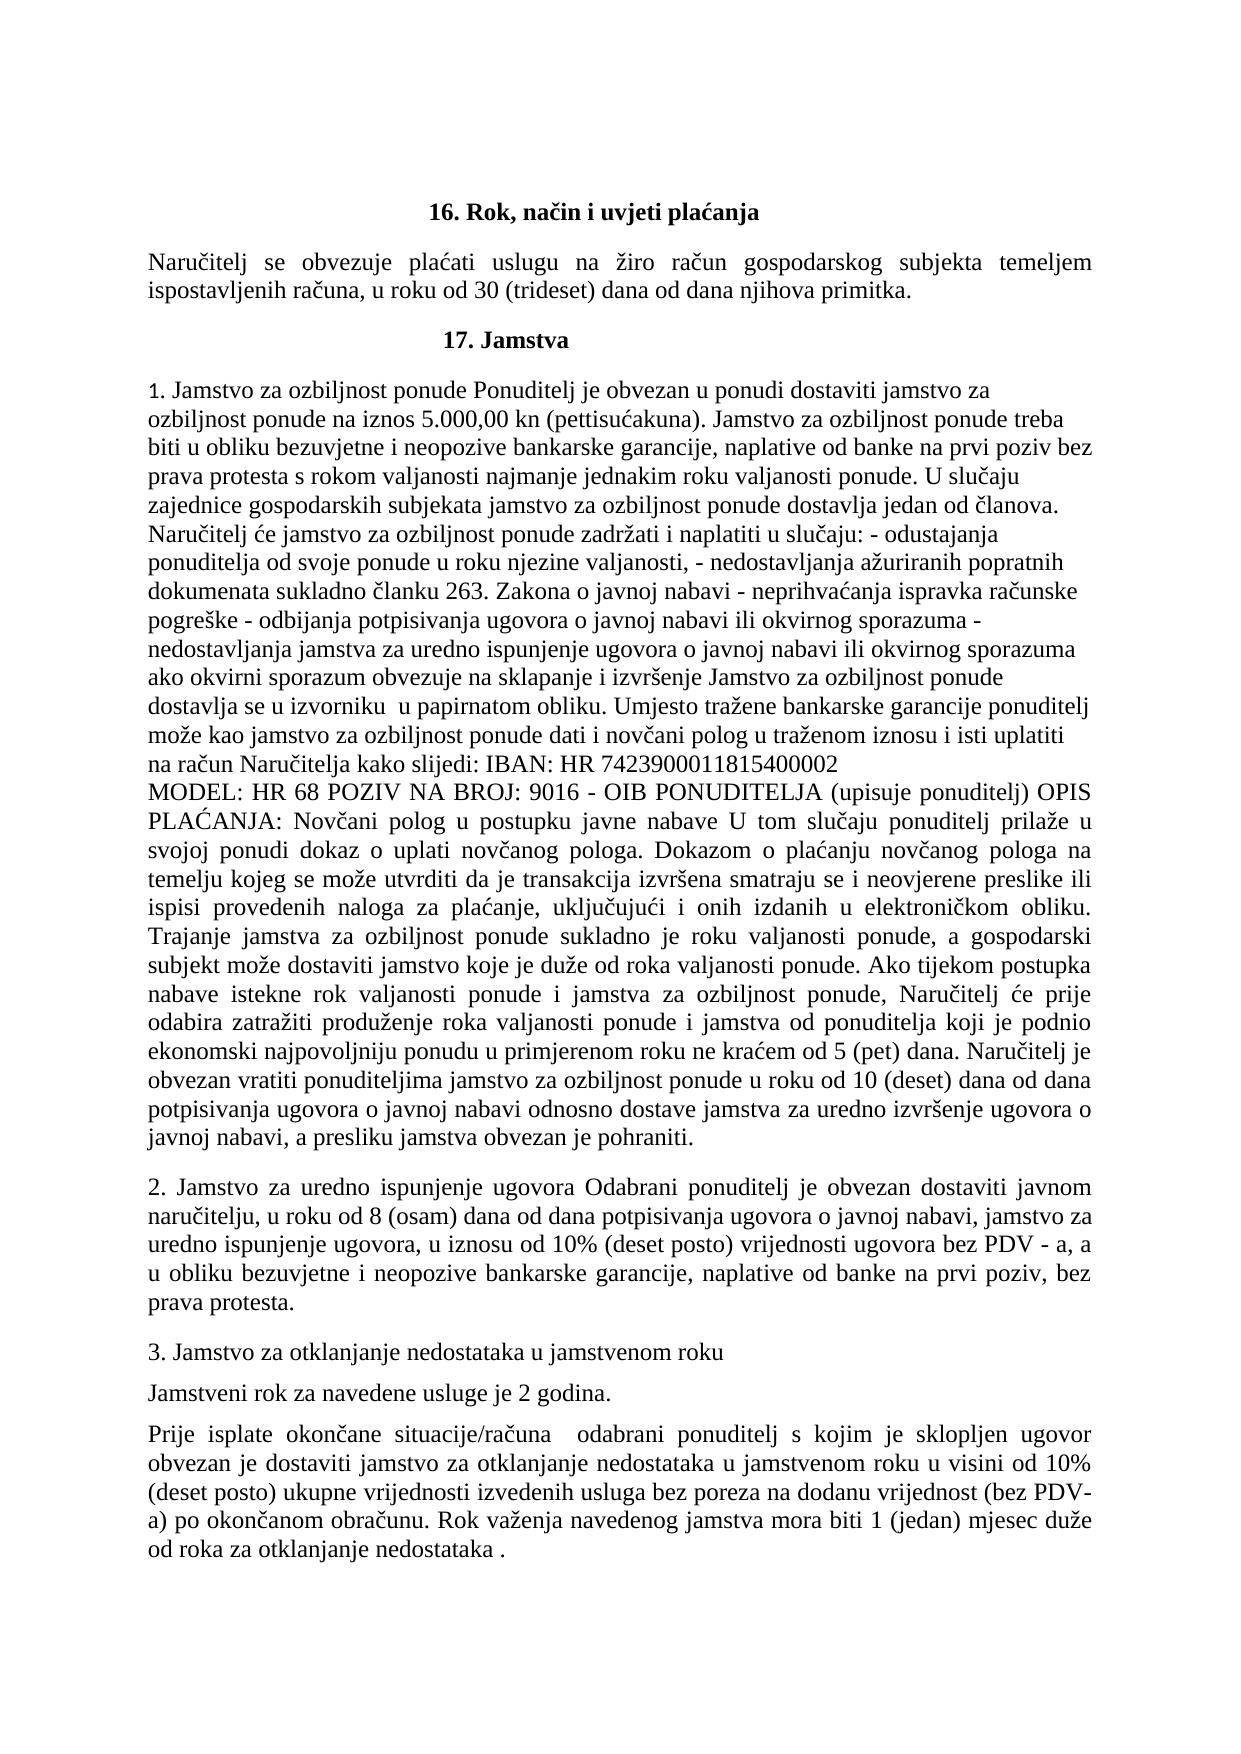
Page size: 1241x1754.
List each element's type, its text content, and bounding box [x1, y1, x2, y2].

text Prije isplate okončane situacije/računa odabrani ponuditelj s kojim je sklopljen ugovor obvezan je dostaviti jamstvo za otklanjanje nedostataka u jamstvenom roku u visini od 10% (deset posto) ukupne vrijednosti izvedenih usluga bez poreza na dodanu vrijednost (bez PDV-a) po okončanom obračunu. Rok važenja navedenog jamstva mora biti 1 (jedan) mjesec duže od roka za otklanjanje nedostataka . [148, 1419, 1093, 1563]
text 1. Jamstvo za ozbiljnost ponude Ponuditelj je obvezan u ponudi dostaviti jamstvo za ozbiljnost ponude na iznos 5.000,00 kn (pettisućakuna). Jamstvo za ozbiljnost ponude treba biti u obliku bezuvjetne i neopozive bankarske garancije, naplative od banke na prvi poziv bez prava protesta s rokom valjanosti najmanje jednakim roku valjanosti ponude. U slučaju zajednice gospodarskih subjekata jamstvo za ozbiljnost ponude dostavlja jedan od članova. Naručitelj će jamstvo za ozbiljnost ponude zadržati i naplatiti u slučaju: - odustajanja ponuditelja od svoje ponude u roku njezine valjanosti, - nedostavljanja ažuriranih popratnih dokumenata sukladno članku 263. Zakona o javnoj nabavi - neprihvaćanja ispravka računske pogreške - odbijanja potpisivanja ugovora o javnoj nabavi ili okvirnog sporazuma - nedostavljanja jamstva za uredno ispunjenje ugovora o javnoj nabavi ili okvirnog sporazuma ako okvirni sporazum obvezuje na sklapanje i izvršenje Jamstvo za ozbiljnost ponude dostavlja se u izvorniku u papirnatom obliku. Umjesto tražene bankarske garancije ponuditelj može kao jamstvo za ozbiljnost ponude dati i novčani polog u traženom iznosu i isti uplatiti na račun Naručitelja kako slijedi: IBAN: HR 7423900011815400002 [148, 375, 1093, 777]
text Jamstveni rok za navedene usluge je 2 godina. [148, 1378, 1093, 1407]
list 17. Jamstva [377, 325, 1093, 354]
list Rok, način i uvjeti plaćanja [428, 197, 1093, 226]
subtitle 3. Jamstvo za otklanjanje nedostataka u jamstvenom roku [148, 1337, 1093, 1365]
text MODEL: HR 68 POZIV NA BROJ: 9016 - OIB PONUDITELJA (upisuje ponuditelj) OPIS PLAĆANJA: Novčani polog u postupku javne nabave U tom slučaju ponuditelj prilaže u svojoj ponudi dokaz o uplati novčanog pologa. Dokazom o plaćanju novčanog pologa na temelju kojeg se može utvrditi da je transakcija izvršena smatraju se i neovjerene preslike ili ispisi provedenih naloga za plaćanje, uključujući i onih izdanih u elektroničkom obliku. Trajanje jamstva za ozbiljnost ponude sukladno je roku valjanosti ponude, a gospodarski subjekt može dostaviti jamstvo koje je duže od roka valjanosti ponude. Ako tijekom postupka nabave istekne rok valjanosti ponude i jamstva za ozbiljnost ponude, Naručitelj će prije odabira zatražiti produženje roka valjanosti ponude i jamstva od ponuditelja koji je podnio ekonomski najpovoljniju ponudu u primjerenom roku ne kraćem od 5 (pet) dana. Naručitelj je obvezan vratiti ponuditeljima jamstvo za ozbiljnost ponude u roku od 10 (deset) dana od dana potpisivanja ugovora o javnoj nabavi odnosno dostave jamstva za uredno izvršenje ugovora o javnoj nabavi, a presliku jamstva obvezan je pohraniti. [148, 777, 1093, 1151]
text 2. Jamstvo za uredno ispunjenje ugovora Odabrani ponuditelj je obvezan dostaviti javnom naručitelju, u roku od 8 (osam) dana od dana potpisivanja ugovora o javnoj nabavi, jamstvo za uredno ispunjenje ugovora, u iznosu od 10% (deset posto) vrijednosti ugovora bez PDV - a, a u obliku bezuvjetne i neopozive bankarske garancije, naplative od banke na prvi poziv, bez prava protesta. [148, 1172, 1093, 1316]
text Naručitelj se obvezuje plaćati uslugu na žiro račun gospodarskog subjekta temeljem ispostavljenih računa, u roku od 30 (trideset) dana od dana njihova primitka. [148, 247, 1093, 304]
